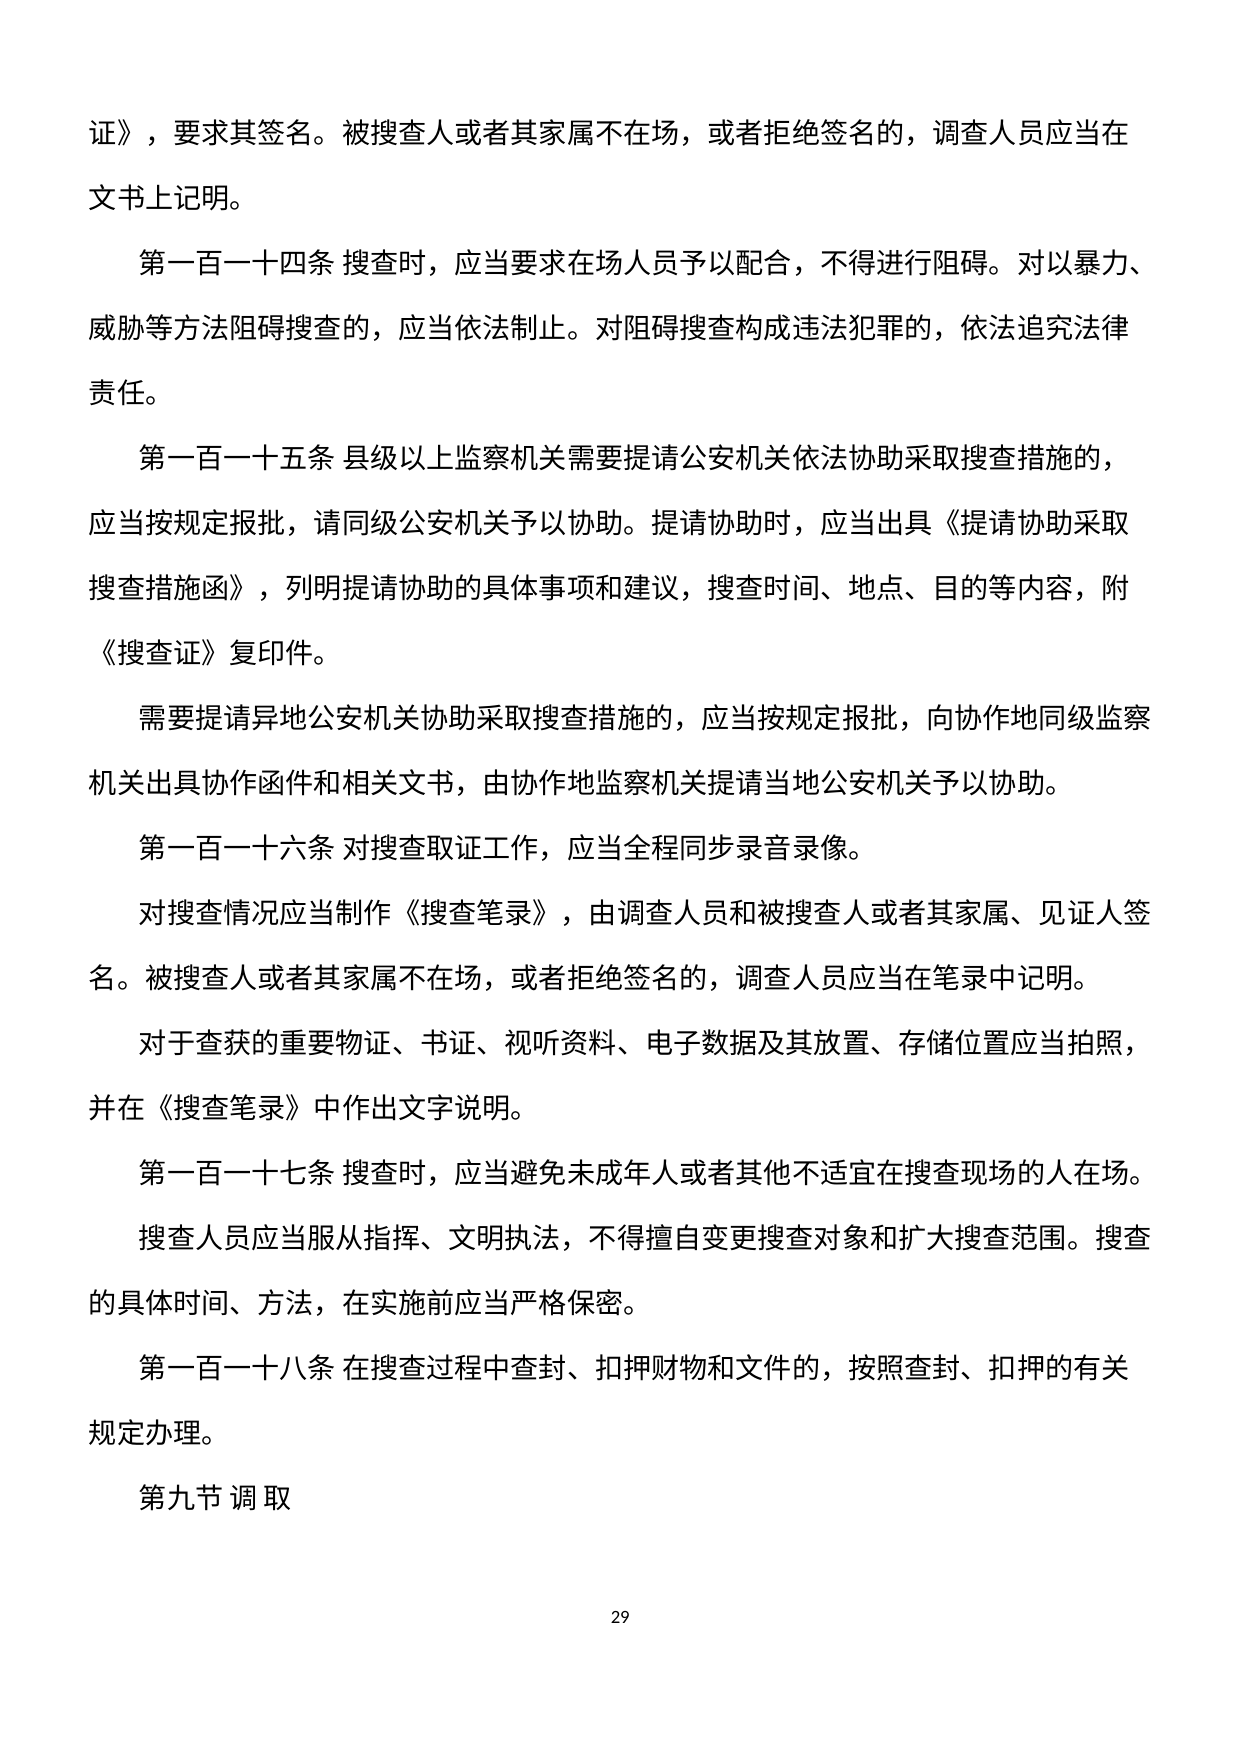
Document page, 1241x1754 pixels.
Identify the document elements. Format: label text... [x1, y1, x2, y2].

text 第一百一十四条 搜查时，应当要求在场人员予以配合，不得进行阻碍。对以暴力、威胁等方法阻碍搜查的，应当依法制止。对阻碍搜查构成违法犯罪的，依法追究法律责任。 [89, 229, 1152, 424]
text 对于查获的重要物证、书证、视听资料、电子数据及其放置、存储位置应当拍照，并在《搜查笔录》中作出文字说明。 [89, 1009, 1152, 1139]
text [89, 99, 1152, 229]
text 第一百一十八条 在搜查过程中查封、扣押财物和文件的，按照查封、扣押的有关规定办理。 [89, 1334, 1152, 1464]
text 第九节 调 取 [89, 1464, 1152, 1529]
text 第一百一十五条 县级以上监察机关需要提请公安机关依法协助采取搜查措施的，应当按规定报批，请同级公安机关予以协助。提请协助时，应当出具《提请协助采取搜查措施函》，列明提请协助的具体事项和建议，搜查时间、地点、目的等内容，附《搜查证》复印件。 [89, 424, 1152, 684]
text 第一百一十七条 搜查时，应当避免未成年人或者其他不适宜在搜查现场的人在场。 [89, 1139, 1152, 1204]
text 对搜查情况应当制作《搜查笔录》，由调查人员和被搜查人或者其家属、见证人签名。被搜查人或者其家属不在场，或者拒绝签名的，调查人员应当在笔录中记明。 [89, 879, 1152, 1009]
text 搜查人员应当服从指挥、文明执法，不得擅自变更搜查对象和扩大搜查范围。搜查的具体时间、方法，在实施前应当严格保密。 [89, 1204, 1152, 1334]
text 第一百一十六条 对搜查取证工作，应当全程同步录音录像。 [89, 814, 1152, 879]
text 需要提请异地公安机关协助采取搜查措施的，应当按规定报批，向协作地同级监察机关出具协作函件和相关文书，由协作地监察机关提请当地公安机关予以协助。 [89, 684, 1152, 814]
